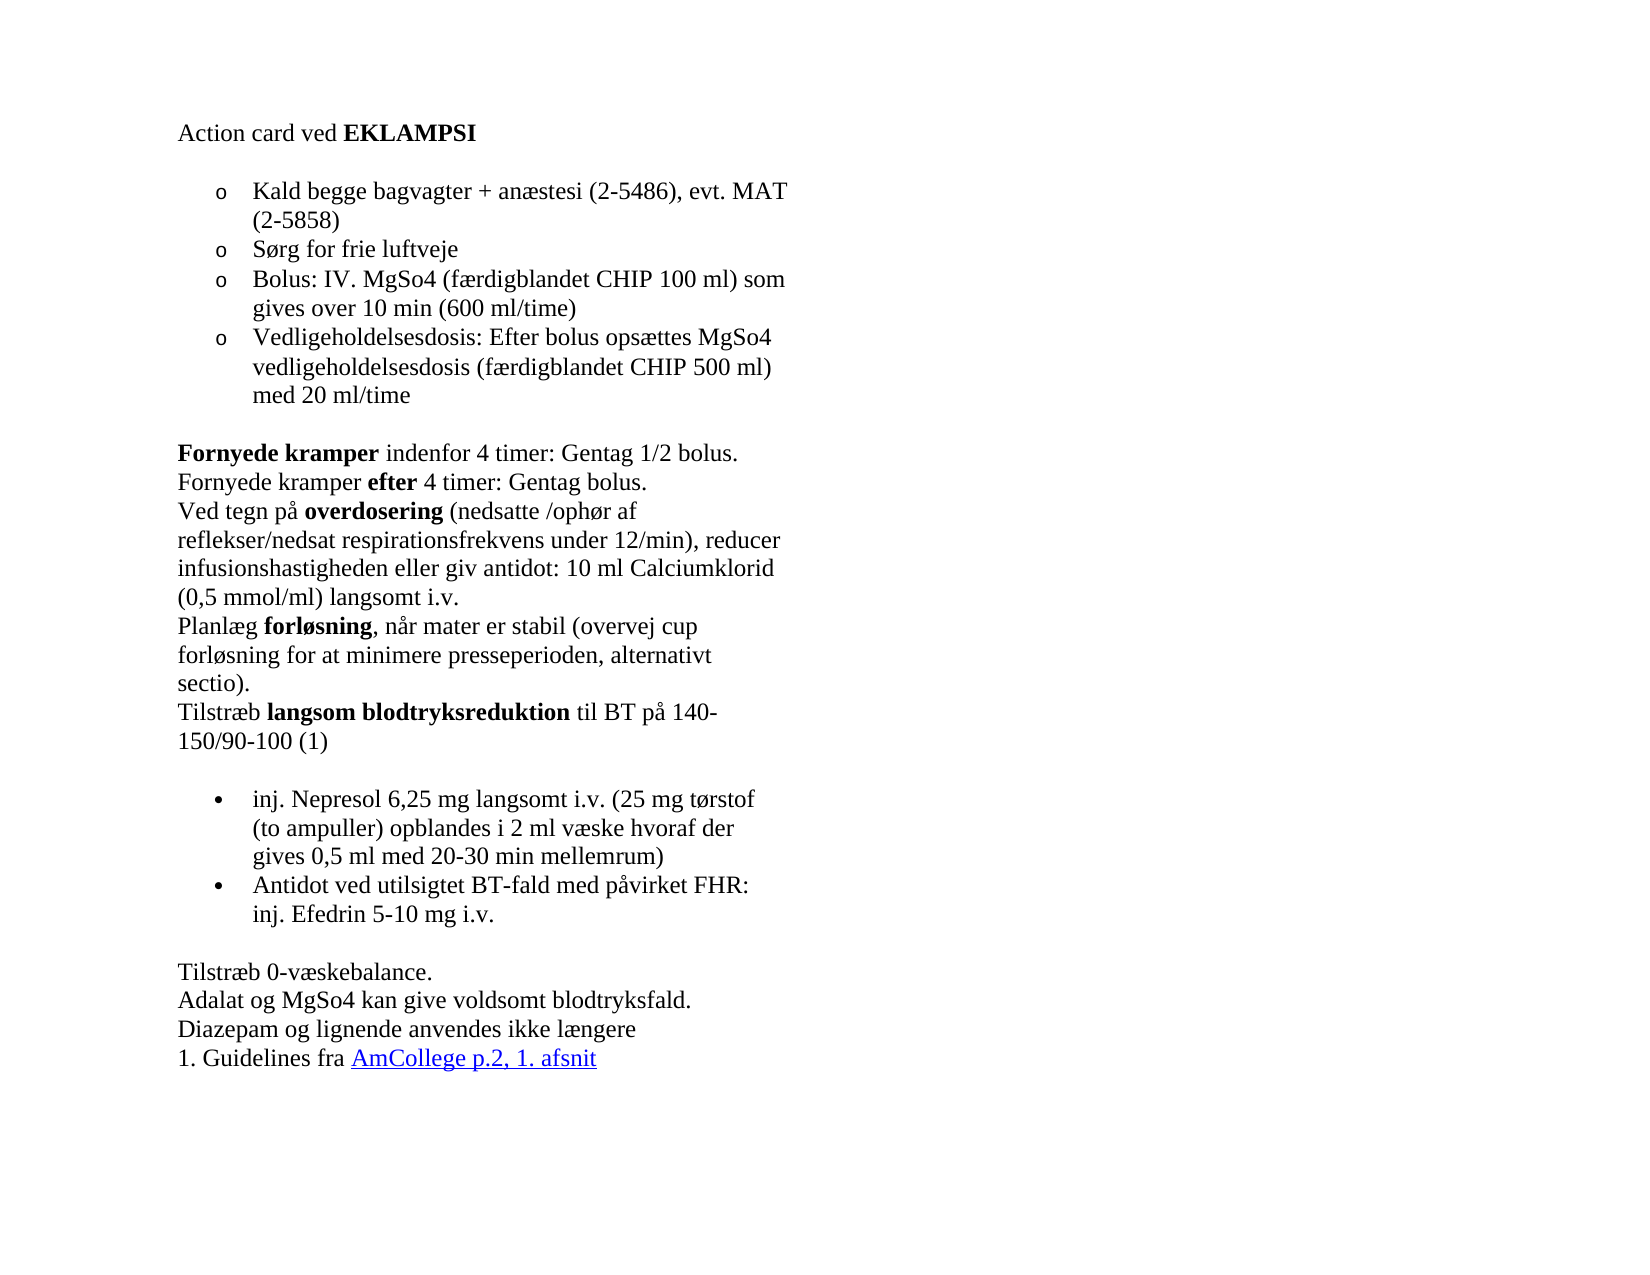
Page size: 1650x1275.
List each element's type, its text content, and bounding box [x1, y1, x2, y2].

text Fornyede kramper indenfor 4 timer: Gentag 1/2 bolus. Fornyede kramper efter 4 timer: Gentag bolus. [177, 438, 788, 496]
text Ved tegn på overdosering (nedsatte /ophør af reflekser/nedsat respirationsfrekvens under 12/min), reducer infusionshastigheden eller giv antidot: 10 ml Calciumklorid (0,5 mmol/ml) langsomt i.v. [177, 496, 788, 611]
text Action card ved EKLAMPSI [177, 118, 788, 147]
list Sørg for frie luftveje [215, 234, 788, 264]
text 1. Guidelines fra AmCollege p.2, 1. afsnit [177, 1043, 788, 1072]
list Antidot ved utilsigtet BT-fald med påvirket FHR: inj. Efedrin 5-10 mg i.v. [215, 870, 788, 928]
text Planlæg forløsning, når mater er stabil (overvej cup forløsning for at minimere presseperioden, alternativt sectio). [177, 611, 788, 697]
text Tilstræb langsom blodtryksreduktion til BT på 140-150/90-100 (1) [177, 697, 788, 755]
list inj. Nepresol 6,25 mg langsomt i.v. (25 mg tørstof (to ampuller) opblandes i 2 ml væske hvoraf der gives 0,5 ml med 20-30 min mellemrum) [215, 784, 788, 870]
text Tilstræb 0-væskebalance. [177, 957, 788, 986]
list Bolus: IV. MgSo4 (færdigblandet CHIP 100 ml) som gives over 10 min (600 ml/time) [215, 264, 788, 322]
list Kald begge bagvagter + anæstesi (2-5486), evt. MAT (2-5858) [215, 176, 788, 234]
list Vedligeholdelsesdosis: Efter bolus opsættes MgSo4 vedligeholdelsesdosis (færdigblandet CHIP 500 ml) med 20 ml/time [215, 322, 788, 409]
text Adalat og MgSo4 kan give voldsomt blodtryksfald. Diazepam og lignende anvendes ikke længere [177, 986, 788, 1043]
